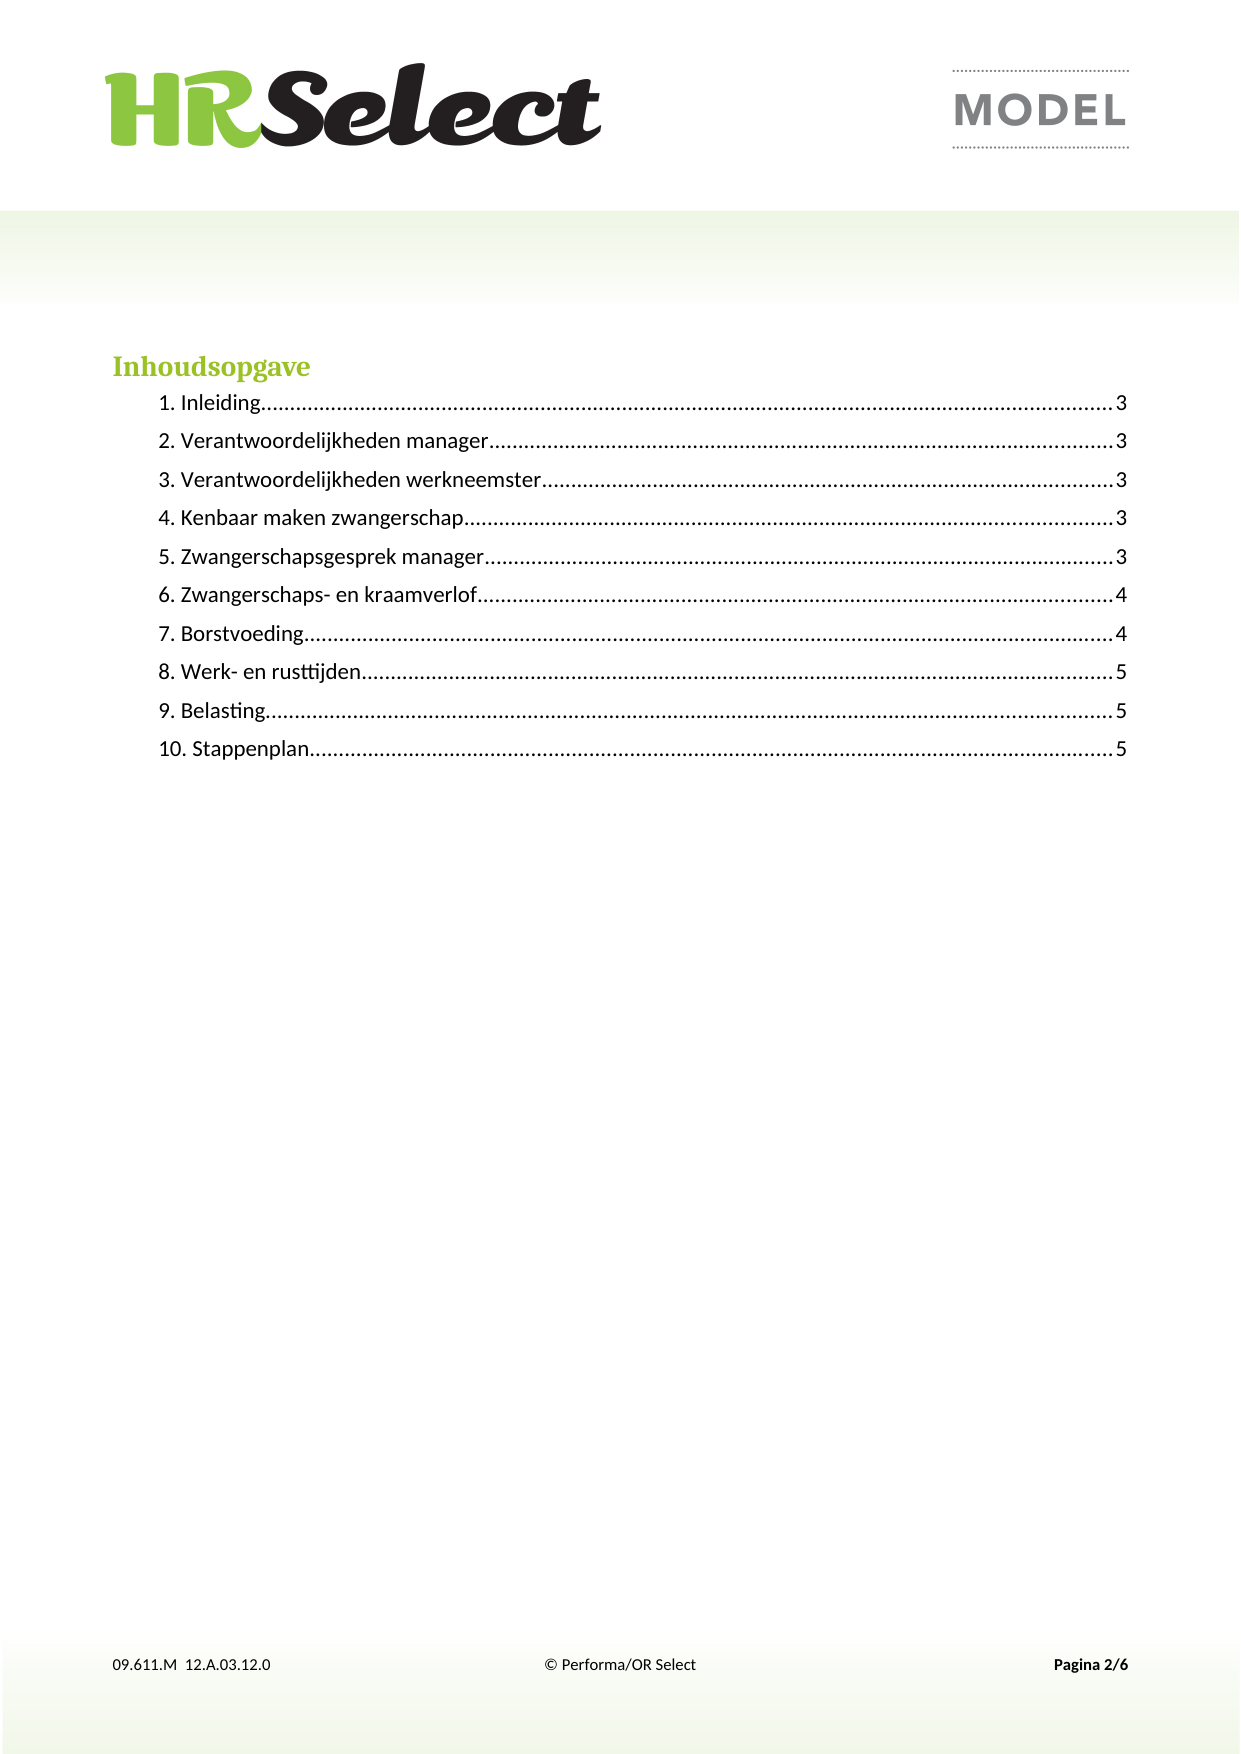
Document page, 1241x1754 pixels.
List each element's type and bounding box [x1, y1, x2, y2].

picture [0, 1628, 1240, 1754]
picture [0, 61, 1239, 313]
